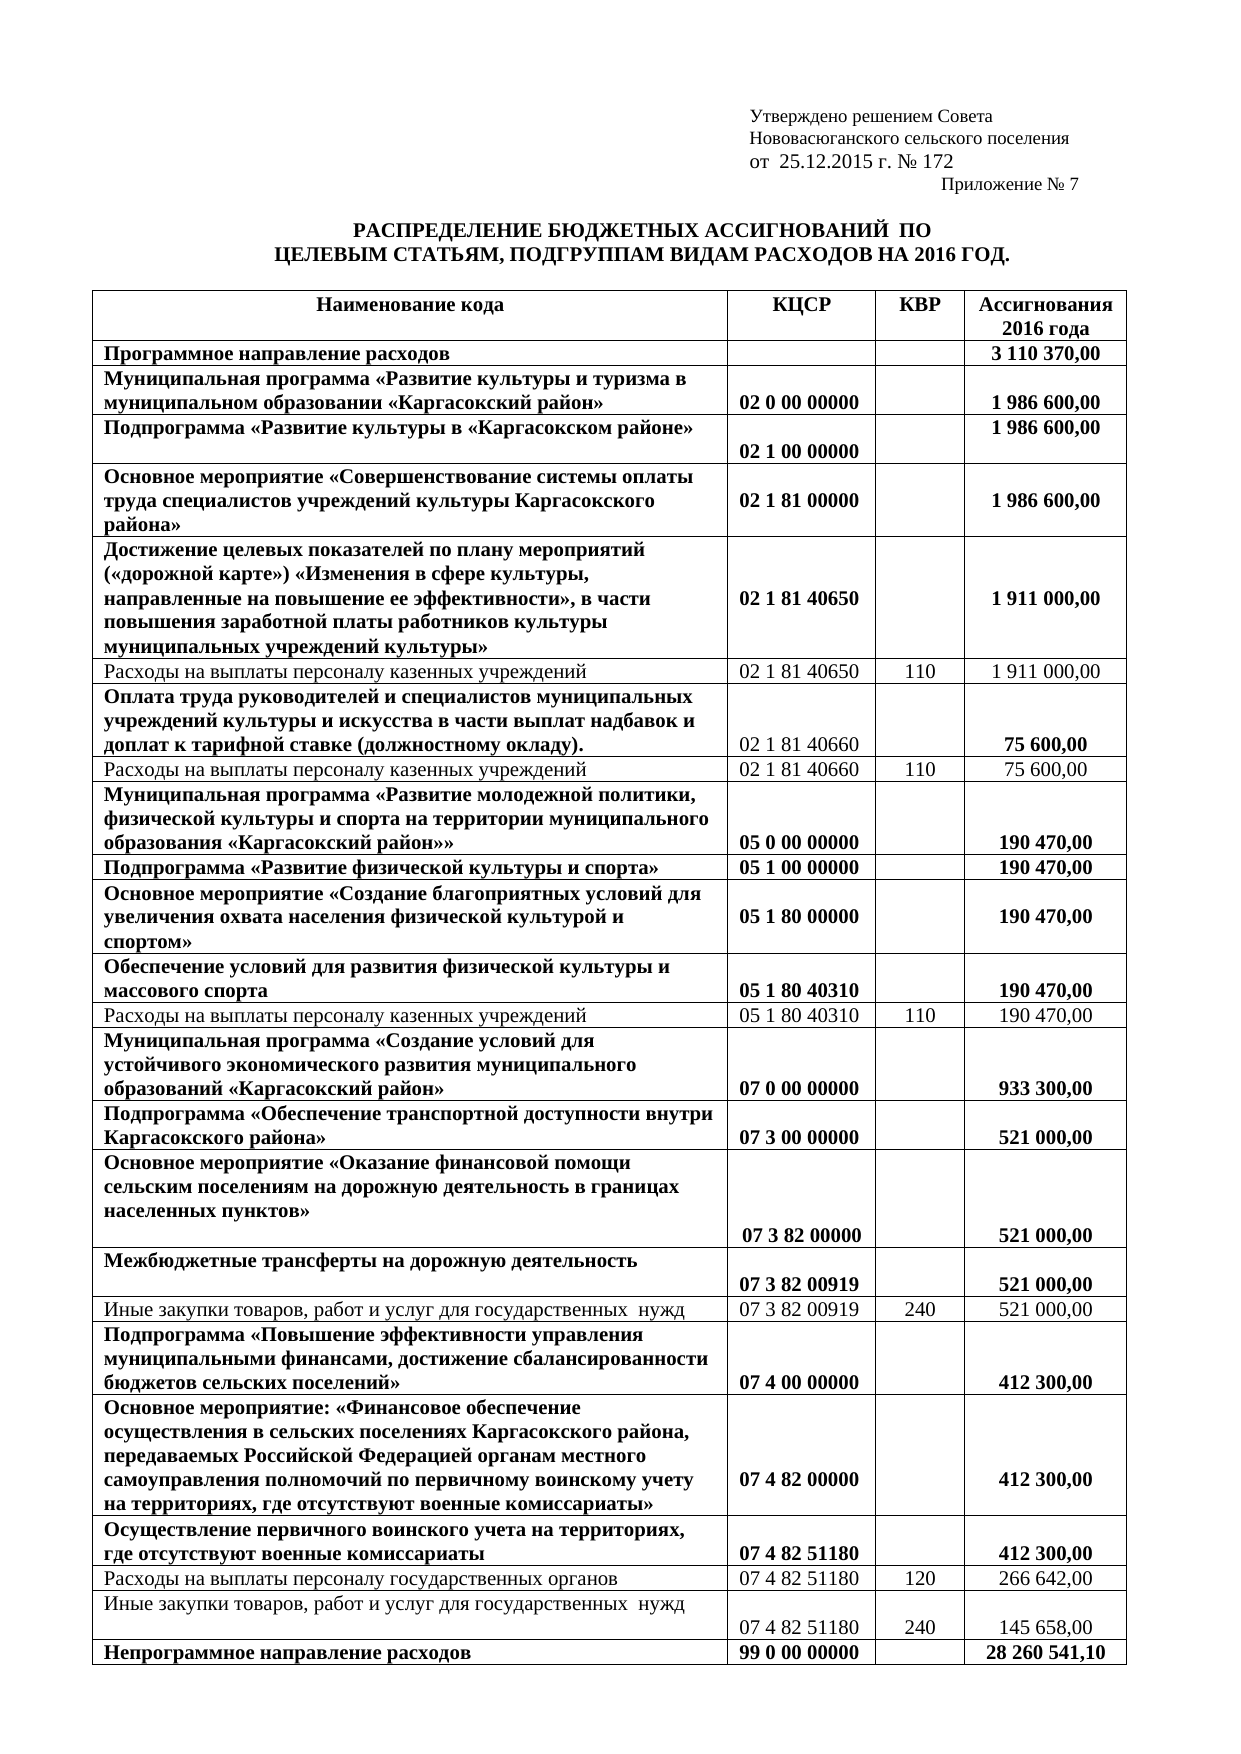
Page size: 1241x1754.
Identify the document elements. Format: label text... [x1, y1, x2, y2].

table_cell 120 [876, 1566, 964, 1590]
table_cell Иные закупки товаров, работ и услуг для государственных нужд [93, 1297, 727, 1321]
title Утверждено решением Совета [103, 105, 1181, 127]
table_cell 07 3 82 00919 [728, 1248, 875, 1296]
table_cell Основное мероприятие «Создание благоприятных условий для увеличения охвата населения физической культурой и спортом» [93, 880, 727, 953]
table_cell 412 300,00 [965, 1395, 1126, 1515]
table_cell Подпрограмма «Повышение эффективности управления муниципальными финансами, достижение сбалансированности бюджетов сельских поселений» [93, 1322, 727, 1394]
table_cell 99 0 00 00000 [728, 1640, 875, 1664]
table_cell 07 4 00 00000 [728, 1322, 875, 1394]
table_cell [876, 1248, 964, 1296]
table_cell 75 600,00 [965, 684, 1126, 756]
table_cell 412 300,00 [965, 1516, 1126, 1564]
table_cell 75 600,00 [965, 757, 1126, 781]
table_cell 1 911 000,00 [965, 537, 1126, 658]
table_cell 05 1 80 40310 [728, 1003, 875, 1027]
table_cell 1 986 600,00 [965, 415, 1126, 463]
table_cell 412 300,00 [965, 1322, 1126, 1394]
table_cell Программное направление расходов [93, 341, 727, 365]
table_cell [876, 782, 964, 854]
table_cell [876, 1516, 964, 1564]
table_cell [876, 464, 964, 536]
table_cell 145 658,00 [965, 1591, 1126, 1639]
table_cell 07 3 00 00000 [728, 1101, 875, 1149]
table_cell 02 1 00 00000 [728, 415, 875, 463]
table_cell 07 4 82 51180 [728, 1591, 875, 1639]
table_cell Основное мероприятие «Оказание финансовой помощи сельским поселениям на дорожную деятельность в границах населенных пунктов» [93, 1150, 727, 1247]
title ЦЕЛЕВЫМ СТАТЬЯМ, ПОДГРУППАМ ВИДАМ РАСХОДОВ НА 2016 ГОД. [103, 242, 1181, 266]
table_header КЦСР [728, 291, 875, 339]
table_cell Иные закупки товаров, работ и услуг для государственных нужд [93, 1591, 727, 1639]
table_cell Муниципальная программа «Создание условий для устойчивого экономического развития муниципального образований «Каргасокский район» [93, 1028, 727, 1100]
table_cell 190 470,00 [965, 855, 1126, 879]
table_cell [876, 366, 964, 414]
table_cell 240 [876, 1591, 964, 1639]
table_cell [876, 1395, 964, 1515]
table_cell 190 470,00 [965, 1003, 1126, 1027]
table_cell Подпрограмма «Обеспечение транспортной доступности внутри Каргасокского района» [93, 1101, 727, 1149]
table_cell Муниципальная программа «Развитие молодежной политики, физической культуры и спорта на территории муниципального образования «Каргасокский район»» [93, 782, 727, 854]
table_cell 190 470,00 [965, 954, 1126, 1002]
table_cell 07 4 82 51180 [728, 1516, 875, 1564]
table_cell Осуществление первичного воинского учета на территориях, где отсутствуют военные комиссариаты [93, 1516, 727, 1564]
table_cell [876, 1640, 964, 1664]
table_cell 110 [876, 757, 964, 781]
table_cell 02 0 00 00000 [728, 366, 875, 414]
table_header КВР [876, 291, 964, 339]
table_cell [876, 855, 964, 879]
table_cell Основное мероприятие: «Финансовое обеспечение осуществления в сельских поселениях Каргасокского района, передаваемых Российской Федерацией органам местного самоуправления полномочий по первичному воинскому учету на территориях, где отсутствуют военные комиссариаты» [93, 1395, 727, 1515]
table_cell 05 1 80 00000 [728, 880, 875, 953]
table_cell 05 0 00 00000 [728, 782, 875, 854]
table_cell 110 [876, 659, 964, 683]
title Нововасюганского сельского поселения [103, 127, 1181, 148]
table_cell [728, 341, 875, 365]
table_cell [876, 1322, 964, 1394]
table_cell Основное мероприятие «Совершенствование системы оплаты труда специалистов учреждений культуры Каргасокского района» [93, 464, 727, 536]
table_cell 07 3 82 00919 [728, 1297, 875, 1321]
table_header Ассигнования 2016 года [965, 291, 1126, 339]
table_cell 07 0 00 00000 [728, 1028, 875, 1100]
table_cell 1 986 600,00 [965, 366, 1126, 414]
table_cell Подпрограмма «Развитие физической культуры и спорта» [93, 855, 727, 879]
table_cell 521 000,00 [965, 1150, 1126, 1247]
table_cell [876, 1028, 964, 1100]
table_cell 28 260 541,10 [965, 1640, 1126, 1664]
table_cell Подпрограмма «Развитие культуры в «Каргасокском районе» [93, 415, 727, 463]
table_cell 1 986 600,00 [965, 464, 1126, 536]
table_cell Обеспечение условий для развития физической культуры и массового спорта [93, 954, 727, 1002]
table_cell 07 4 82 51180 [728, 1566, 875, 1590]
table_cell Достижение целевых показателей по плану мероприятий («дорожной карте») «Изменения в сфере культуры, направленные на повышение ее эффективности», в части повышения заработной платы работников культуры муниципальных учреждений культуры» [93, 537, 727, 658]
table_cell [876, 1150, 964, 1247]
table_cell 1 911 000,00 [965, 659, 1126, 683]
title от 25.12.2015 г. № 172 [103, 148, 1181, 173]
table_cell 521 000,00 [965, 1297, 1126, 1321]
table_cell Непрограммное направление расходов [93, 1640, 727, 1664]
table_cell 05 1 00 00000 [728, 855, 875, 879]
table_cell [876, 415, 964, 463]
table_cell 240 [876, 1297, 964, 1321]
table_cell 521 000,00 [965, 1101, 1126, 1149]
table_cell [876, 537, 964, 658]
table_cell 521 000,00 [965, 1248, 1126, 1296]
table_cell [876, 341, 964, 365]
table_cell 05 1 80 40310 [728, 954, 875, 1002]
table_cell 110 [876, 1003, 964, 1027]
table_cell 07 3 82 00000 [728, 1150, 875, 1247]
title Приложение № 7 [103, 173, 1181, 194]
table_cell Расходы на выплаты персоналу государственных органов [93, 1566, 727, 1590]
table_cell Межбюджетные трансферты на дорожную деятельность [93, 1248, 727, 1296]
table_cell 190 470,00 [965, 880, 1126, 953]
table_cell [876, 1101, 964, 1149]
table_cell [876, 684, 964, 756]
table_cell 190 470,00 [965, 782, 1126, 854]
table_cell [876, 954, 964, 1002]
table_cell Оплата труда руководителей и специалистов муниципальных учреждений культуры и искусства в части выплат надбавок и доплат к тарифной ставке (должностному окладу). [93, 684, 727, 756]
table_cell Расходы на выплаты персоналу казенных учреждений [93, 1003, 727, 1027]
table_cell [876, 880, 964, 953]
table_cell 02 1 81 40660 [728, 684, 875, 756]
table_cell 266 642,00 [965, 1566, 1126, 1590]
table_cell 02 1 81 40660 [728, 757, 875, 781]
title РАСПРЕДЕЛЕНИЕ БЮДЖЕТНЫХ АССИГНОВАНИЙ ПО [103, 218, 1181, 242]
table_cell 07 4 82 00000 [728, 1395, 875, 1515]
table_cell 3 110 370,00 [965, 341, 1126, 365]
table_cell 02 1 81 40650 [728, 537, 875, 658]
table_cell 933 300,00 [965, 1028, 1126, 1100]
table_header Наименование кода [93, 291, 727, 339]
table_cell 02 1 81 40650 [728, 659, 875, 683]
table_cell Расходы на выплаты персоналу казенных учреждений [93, 659, 727, 683]
table_cell Муниципальная программа «Развитие культуры и туризма в муниципальном образовании «Каргасокский район» [93, 366, 727, 414]
table_cell 02 1 81 00000 [728, 464, 875, 536]
table_cell Расходы на выплаты персоналу казенных учреждений [93, 757, 727, 781]
